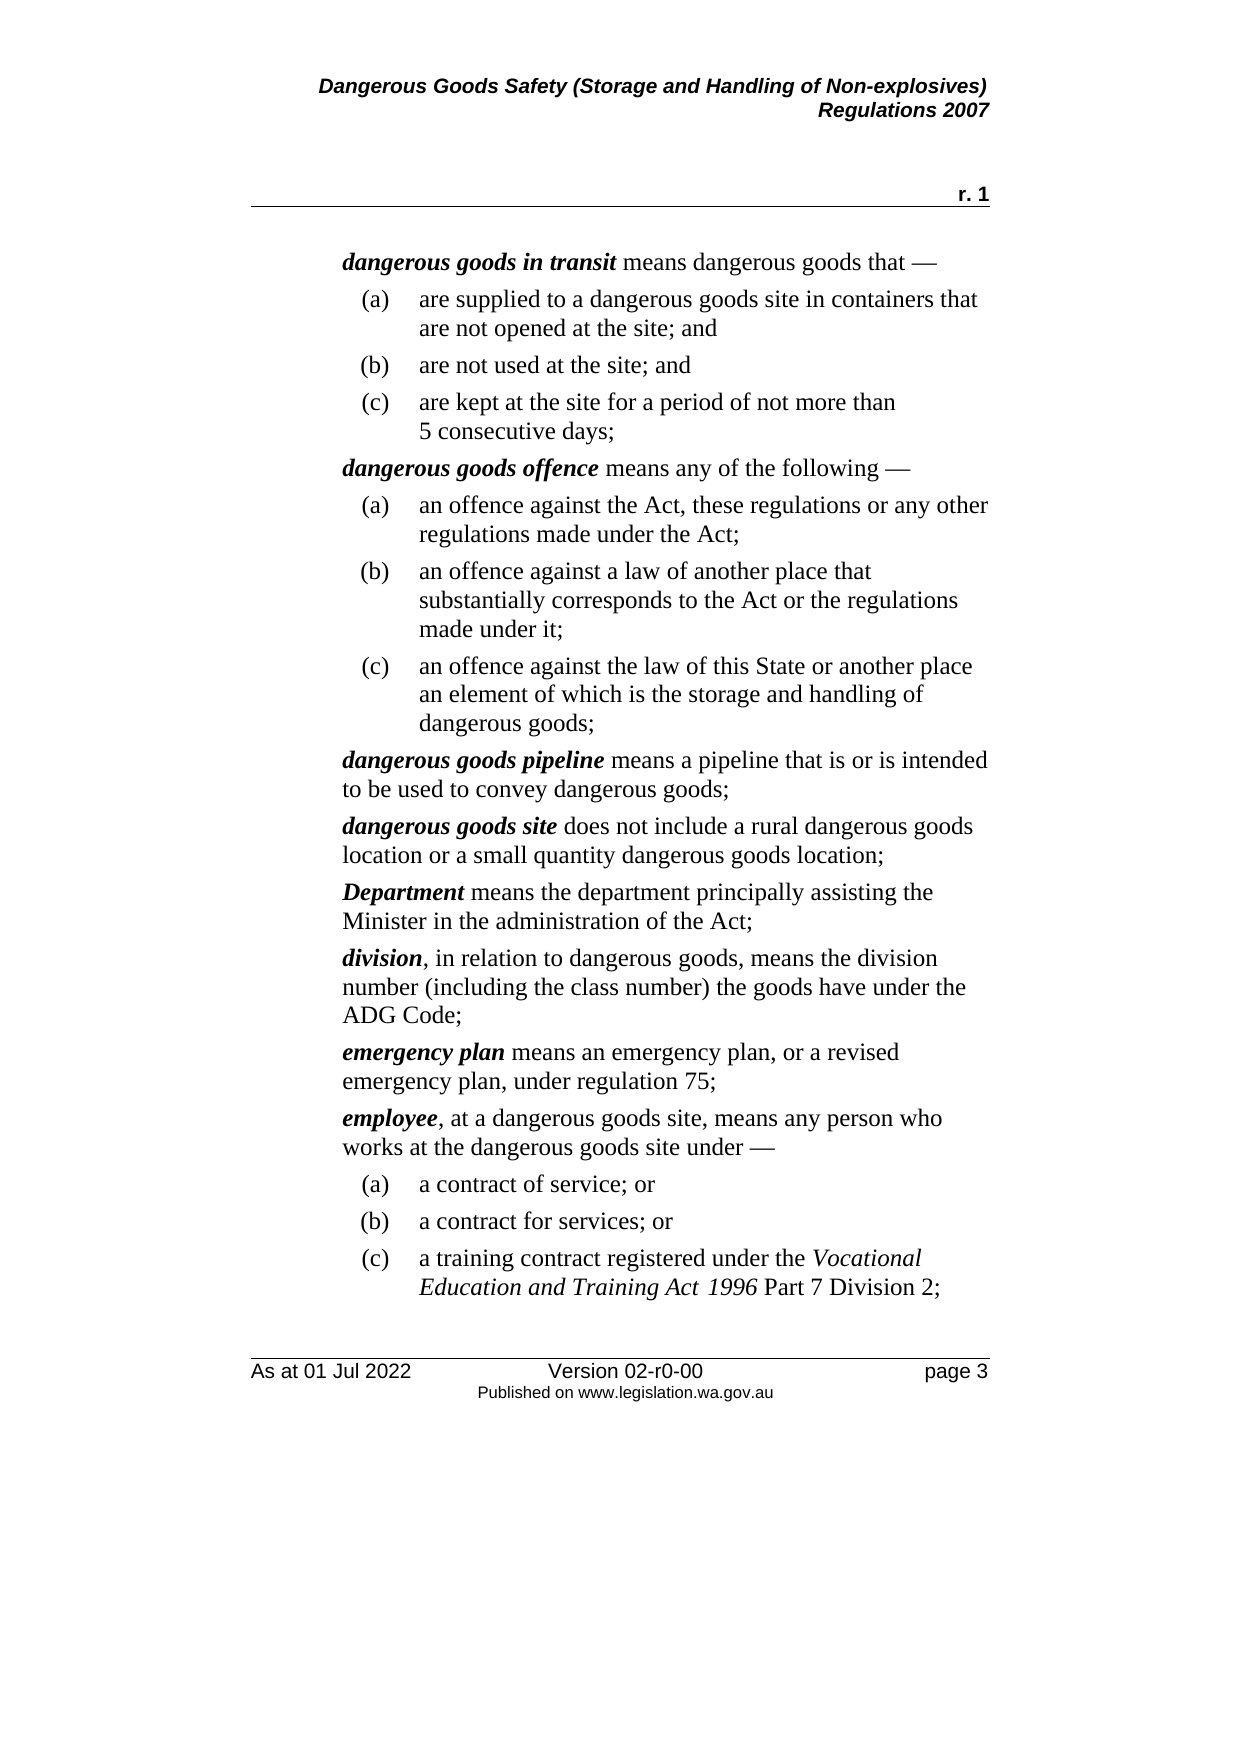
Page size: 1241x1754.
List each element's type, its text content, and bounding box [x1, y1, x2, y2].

text (a) an offence against the Act, these regulations or any other regulations made under the Act; [251, 490, 990, 548]
text employee, at a dangerous goods site, means any person who works at the dangerous goods site under — [251, 1103, 990, 1161]
text (b) a contract for services; or [251, 1206, 990, 1235]
text (c) an offence against the law of this State or another place an element of which is the storage and handling of dangerous goods; [251, 651, 990, 737]
text (c) a training contract registered under the Vocational Education and Training Act 1996 Part 7 Division 2; [251, 1243, 990, 1301]
text (a) are supplied to a dangerous goods site in containers that are not opened at the site; and [251, 284, 990, 342]
text (c) are kept at the site for a period of not more than 5 consecutive days; [251, 387, 990, 445]
text emergency plan means an emergency plan, or a revised emergency plan, under regulation 75; [251, 1037, 990, 1095]
text (b) are not used at the site; and [251, 350, 990, 379]
text Department means the department principally assisting the Minister in the administration of the Act; [251, 877, 990, 934]
text dangerous goods pipeline means a pipeline that is or is intended to be used to convey dangerous goods; [251, 745, 990, 803]
text (a) a contract of service; or [251, 1169, 990, 1198]
text dangerous goods site does not include a rural dangerous goods location or a small quantity dangerous goods location; [251, 811, 990, 869]
text (b) an offence against a law of another place that substantially corresponds to the Act or the regulations made under it; [251, 556, 990, 642]
text dangerous goods offence means any of the following — [251, 453, 990, 482]
text division, in relation to dangerous goods, means the division number (including the class number) the goods have under the ADG Code; [251, 943, 990, 1029]
text dangerous goods in transit means dangerous goods that — [251, 247, 990, 276]
